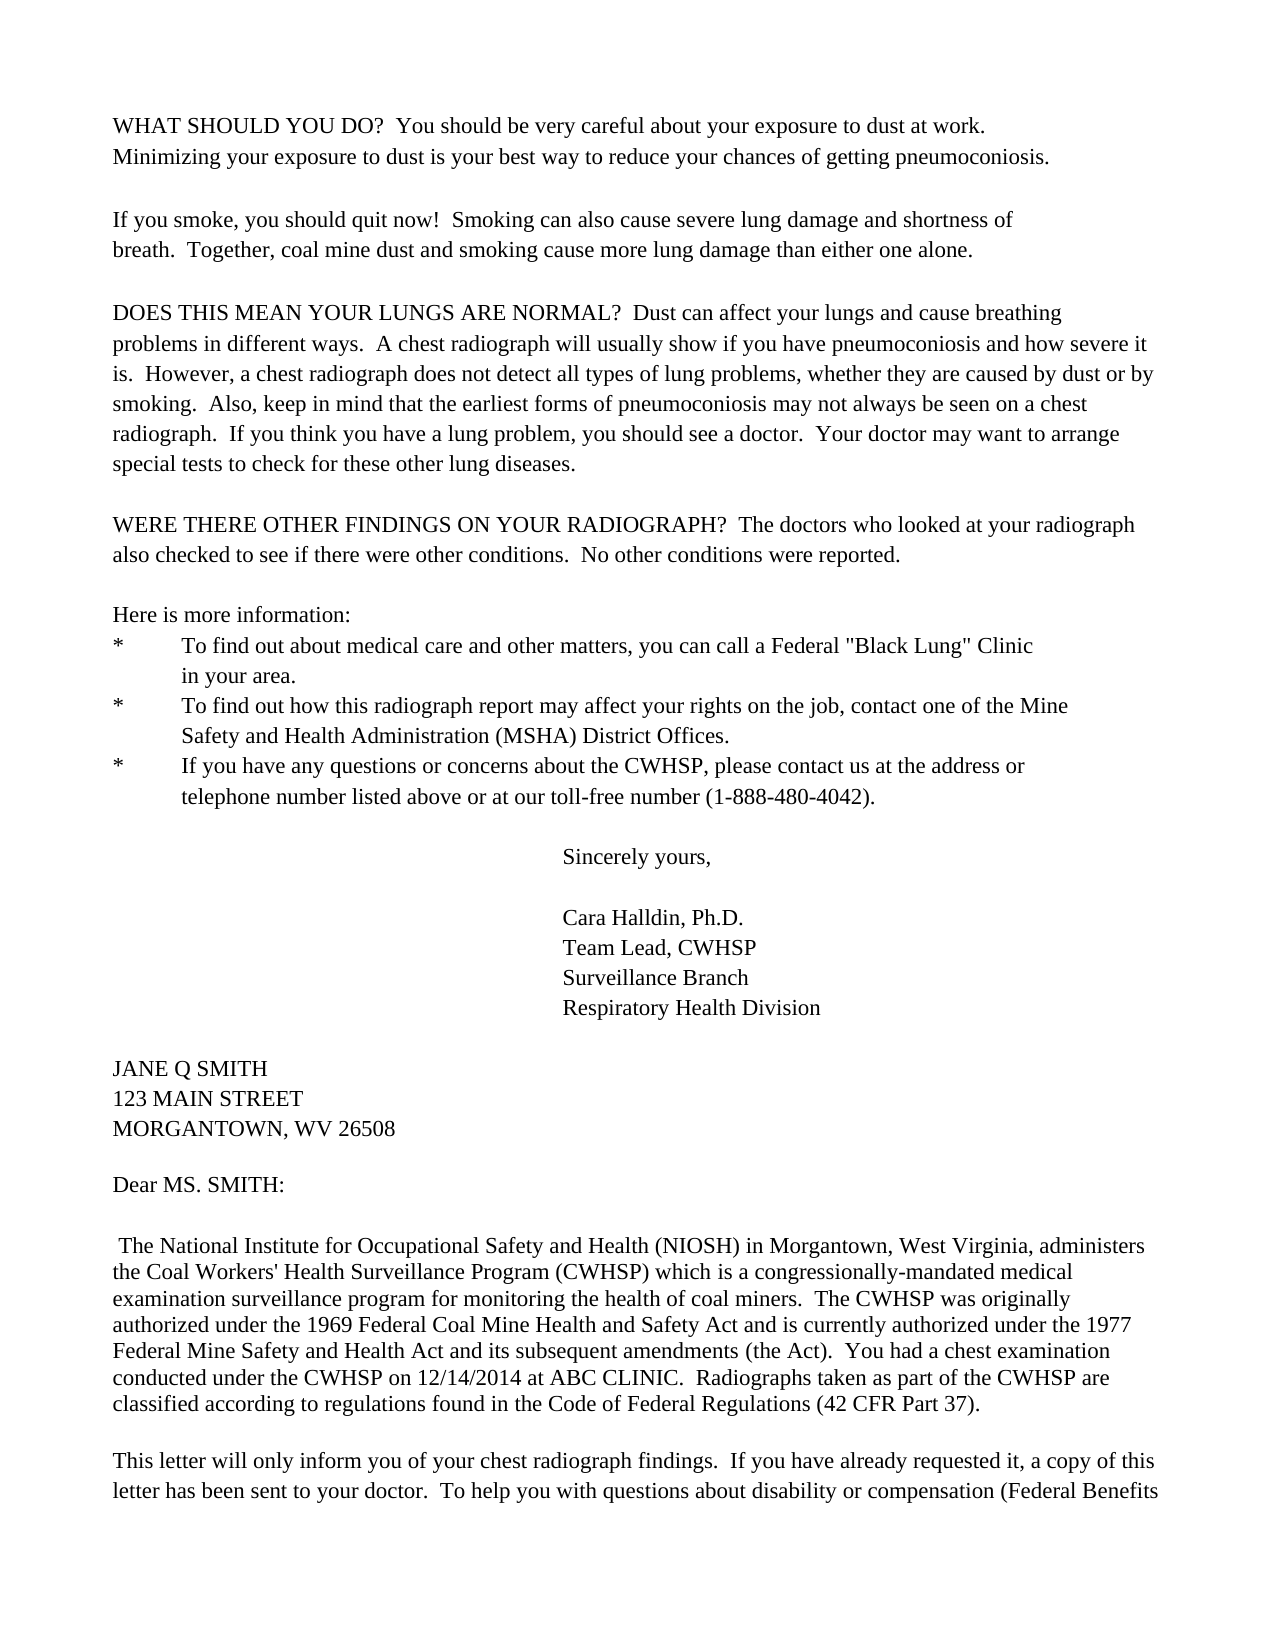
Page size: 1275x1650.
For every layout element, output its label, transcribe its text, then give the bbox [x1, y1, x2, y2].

text Surveillance Branch [487, 964, 1162, 990]
text Safety and Health Administration (MSHA) District Offices. [112, 722, 1162, 749]
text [112, 1447, 1162, 1503]
text * To find out how this radiograph report may affect your rights on the job, contact one of the Mine [112, 692, 1162, 718]
text 123 MAIN STREET [112, 1085, 1162, 1111]
text * To find out about medical care and other matters, you can call a Federal "Black Lung" Clinic [112, 632, 1162, 658]
text Minimizing your exposure to dust is your best way to reduce your chances of getting pneumoconiosis. [112, 143, 1162, 169]
text WERE THERE OTHER FINDINGS ON YOUR RADIOGRAPH? The doctors who looked at your radiograph also checked to see if there were other conditions. No other conditions were reported. [112, 511, 1162, 567]
text If you smoke, you should quit now! Smoking can also cause severe lung damage and shortness of [112, 206, 1162, 232]
text MORGANTOWN, WV 26508 [112, 1115, 1162, 1141]
text Dear MS. SMITH: [112, 1172, 1162, 1198]
text breath. Together, coal mine dust and smoking cause more lung damage than either one alone. [112, 236, 1162, 262]
text Cara Halldin, Ph.D. [487, 903, 1162, 930]
text * If you have any questions or concerns about the CWHSP, please contact us at the address or [112, 752, 1162, 779]
text Sincerely yours, [487, 843, 1162, 869]
text JANE Q SMITH [112, 1054, 1162, 1081]
text Here is more information: [112, 601, 1162, 628]
text telephone number listed above or at our toll-free number (1-888-480-4042). [112, 783, 1162, 809]
text in your area. [112, 662, 1162, 688]
text Team Lead, CWHSP [487, 934, 1162, 960]
text problems in different ways. A chest radiograph will usually show if you have pneumoconiosis and how severe it is. However, a chest radiograph does not detect all types of lung problems, whether they are caused by dust or by smoking. Also, keep in mind that the earliest forms of pneumoconiosis may not always be seen on a chest radiograph. If you think you have a lung problem, you should see a doctor. Your doctor may want to arrange special tests to check for these other lung diseases. [112, 329, 1162, 477]
text DOES THIS MEAN YOUR LUNGS ARE NORMAL? Dust can affect your lungs and cause breathing [112, 299, 1162, 326]
text WHAT SHOULD YOU DO? You should be very careful about your exposure to dust at work. [112, 112, 1162, 139]
text Respiratory Health Division [487, 994, 1162, 1021]
text The National Institute for Occupational Safety and Health (NIOSH) in Morgantown, West Virginia, administers the Coal Workers' Health Surveillance Program (CWHSP) which is a congressionally-mandated medical examination surveillance program for monitoring the health of coal miners. The CWHSP was originally authorized under the 1969 Federal Coal Mine Health and Safety Act and is currently authorized under the 1977 Federal Mine Safety and Health Act and its subsequent amendments (the Act). You had a chest examination conducted under the CWHSP on 12/14/2014 at ABC CLINIC. Radiographs taken as part of the CWHSP are classified according to regulations found in the Code of Federal Regulations (42 CFR Part 37). [112, 1232, 1162, 1416]
